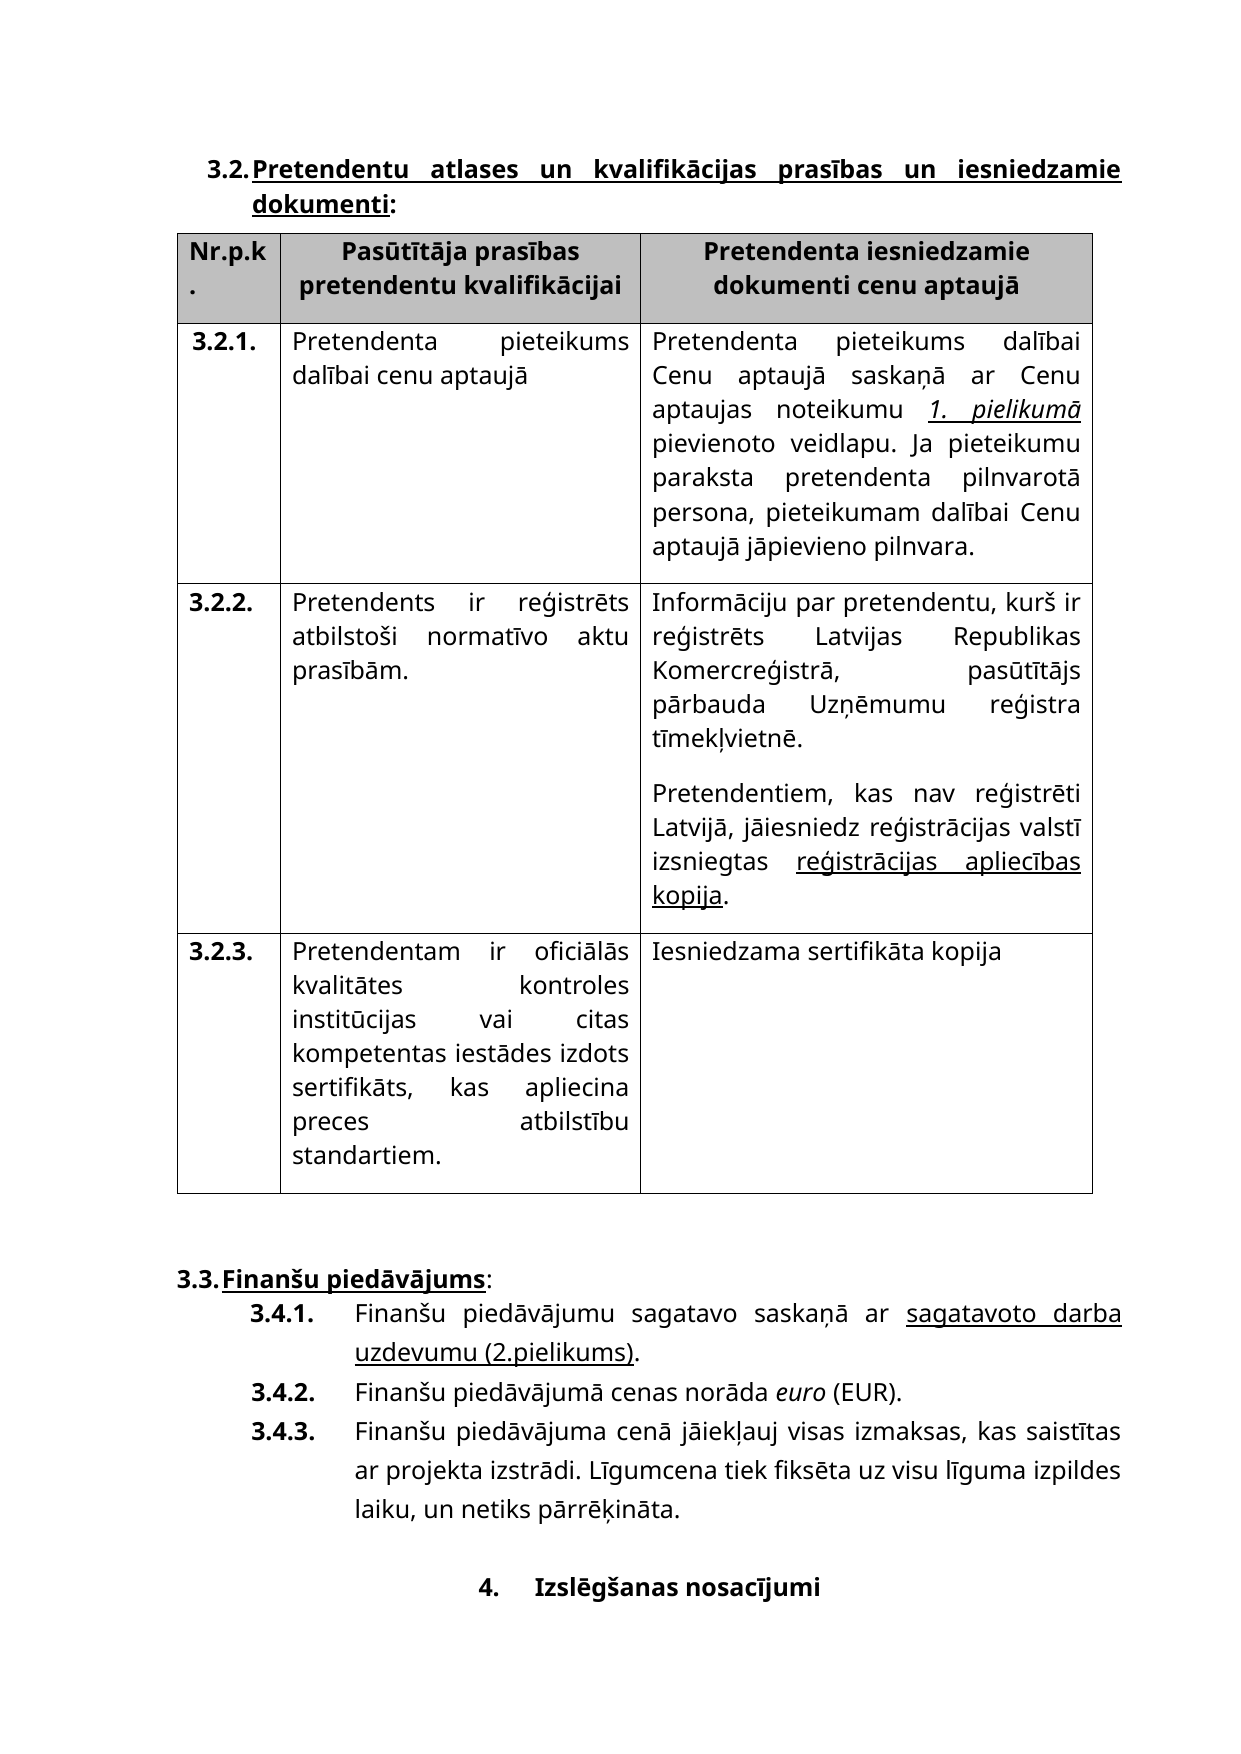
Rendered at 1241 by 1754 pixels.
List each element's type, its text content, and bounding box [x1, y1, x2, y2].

list Finanšu piedāvājums: [177, 1262, 1122, 1296]
list Finanšu piedāvājumā cenas norāda euro (EUR). [251, 1374, 1122, 1408]
list Finanšu piedāvājumu sagatavo saskaņā ar sagatavoto darba uzdevumu (2.pielikums). [250, 1296, 1122, 1369]
table_cell Pretendenta pieteikums dalībai Cenu aptaujā saskaņā ar Cenu aptaujas noteikumu 1. pielikumā pievienoto veidlapu. Ja pieteikumu paraksta pretendenta pilnvarotā persona, pieteikumam dalībai Cenu aptaujā jāpievieno pilnvara. [641, 324, 1092, 583]
table_cell Pretendenta pieteikums dalībai cenu aptaujā [281, 324, 640, 583]
table_cell Pretendentam ir oficiālās kvalitātes kontroles institūcijas vai citas kompetentas iestādes izdots sertifikāts, kas apliecina preces atbilstību standartiem. [281, 934, 640, 1193]
list Izslēgšanas nosacījumi [177, 1570, 1122, 1604]
table_cell Pretendents ir reģistrēts atbilstoši normatīvo aktu prasībām. [281, 584, 640, 932]
table_header Pasūtītāja prasības pretendentu kvalifikācijai [281, 234, 640, 323]
table_header Pretendenta iesniedzamie dokumenti cenu aptaujā [641, 234, 1092, 323]
table_cell [178, 324, 280, 583]
list Pretendentu atlases un kvalifikācijas prasības un iesniedzamie dokumenti: [207, 152, 1122, 220]
list Finanšu piedāvājuma cenā jāiekļauj visas izmaksas, kas saistītas ar projekta izstrādi. Līgumcena tiek fiksēta uz visu līguma izpildes laiku, un netiks pārrēķināta. [251, 1413, 1122, 1526]
table_cell Iesniedzama sertifikāta kopija [641, 934, 1092, 1193]
table_cell [178, 584, 280, 932]
table_cell Informāciju par pretendentu, kurš ir reģistrēts Latvijas Republikas Komercreģistrā, pasūtītājs pārbauda Uzņēmumu reģistra tīmekļvietnē. Pretendentiem, kas nav reģistrēti Latvijā, jāiesniedz reģistrācijas valstī izsniegtas reģistrācijas apliecības kopija. [641, 584, 1092, 932]
table_cell [178, 934, 280, 1193]
table_header Nr.p.k. [178, 234, 280, 323]
